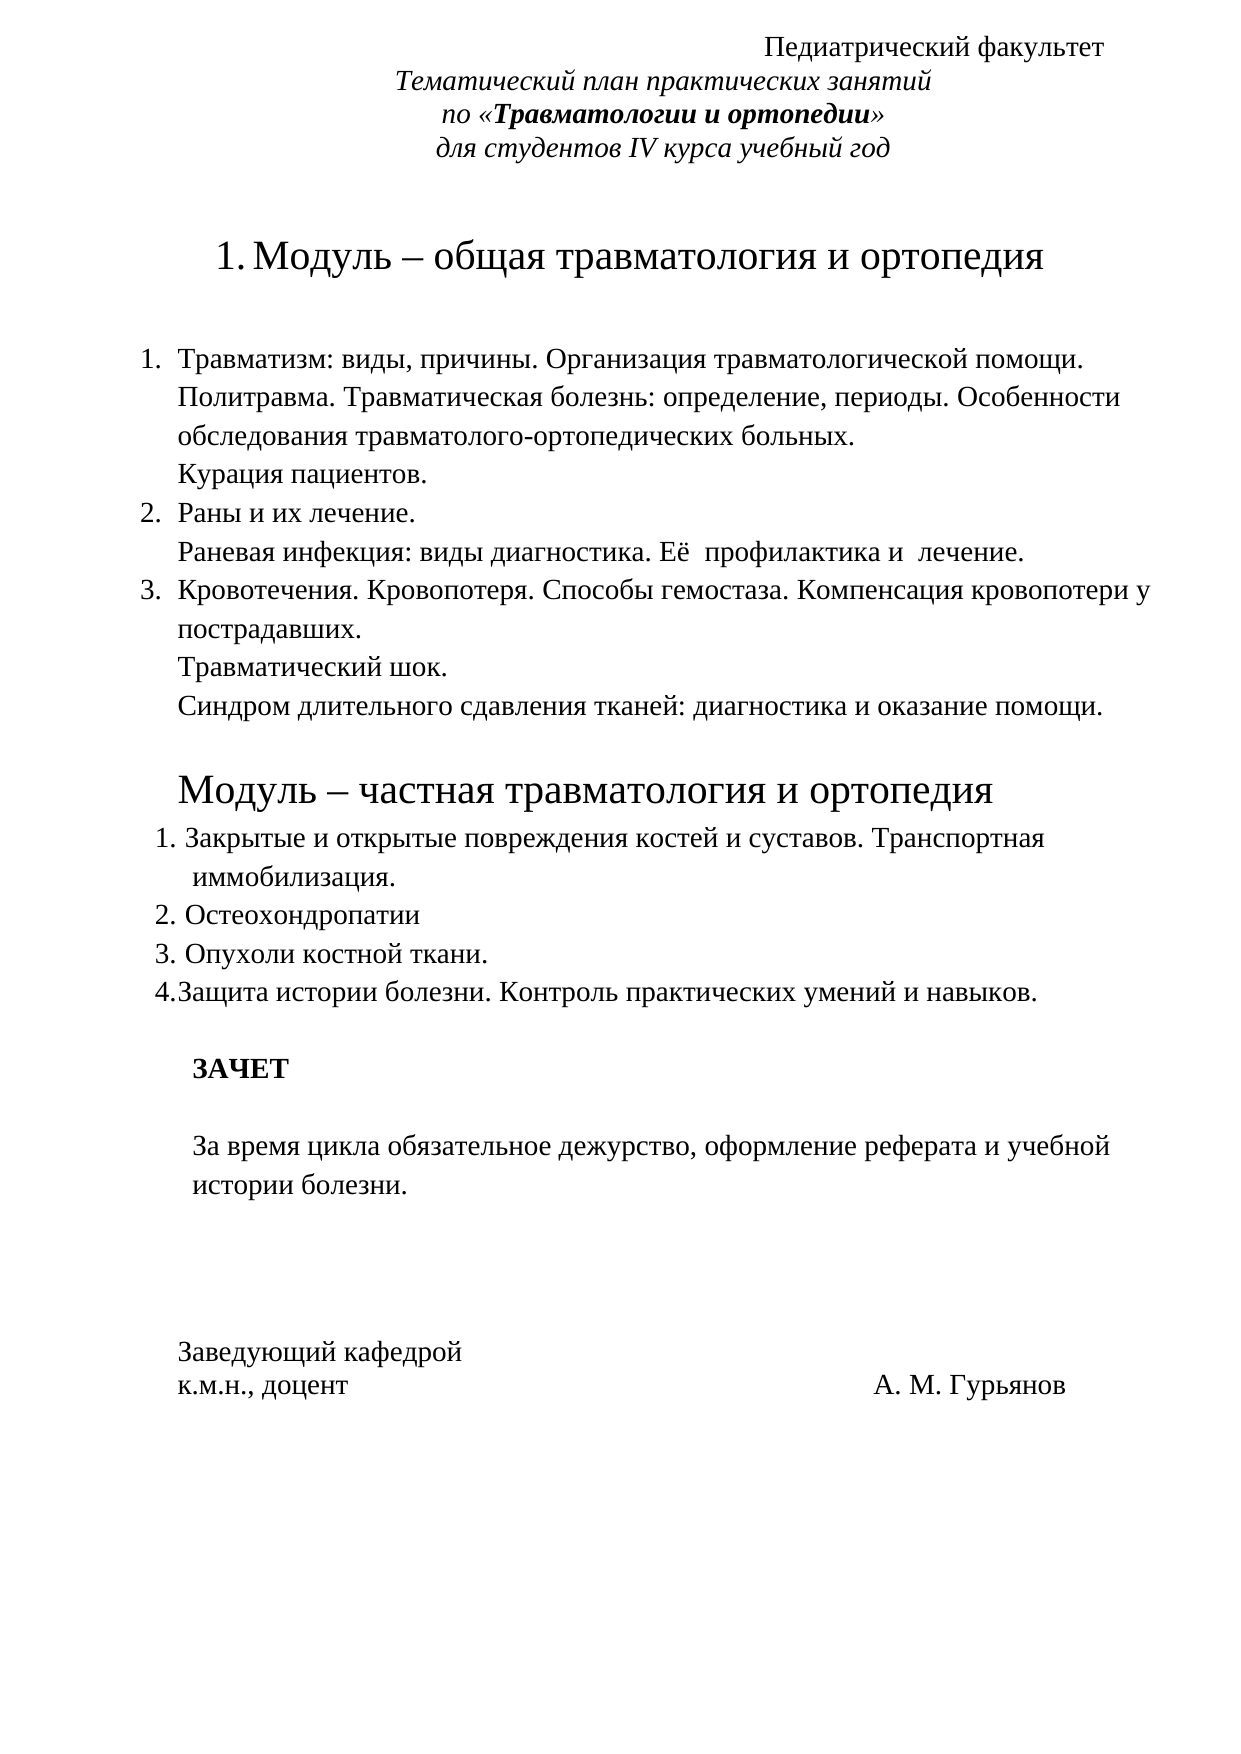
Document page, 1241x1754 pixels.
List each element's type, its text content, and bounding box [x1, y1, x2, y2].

text Заведующий кафедрой [177, 1334, 1152, 1367]
list Кровотечения. Кровопотеря. Способы гемостаза. Компенсация кровопотери у пострадавших. [140, 572, 1152, 644]
list Модуль – общая травматология и ортопедия [215, 231, 1152, 279]
list Травматизм: виды, причины. Организация травматологической помощи. Политравма. Травматическая болезнь: определение, периоды. Особенности обследования травматолого-ортопедических больных. [140, 341, 1152, 452]
text для студентов IV курса учебный год [177, 130, 1152, 164]
list Защита истории болезни. Контроль практических умений и навыков. [154, 974, 1152, 1008]
list Раны и их лечение. [140, 495, 1152, 529]
list Остеохондропатии [154, 897, 1152, 931]
list Раневая инфекция: виды диагностика. Её профилактика и лечение. [177, 534, 1152, 567]
text по «Травматологии и ортопедии» [177, 97, 1152, 130]
text Тематический план практических занятий [177, 63, 1152, 97]
text Педиатрический факультет [177, 29, 1152, 63]
list Модуль – частная травматология и ортопедия [177, 765, 1152, 813]
list Курация пациентов. [177, 457, 1152, 490]
list Опухоли костной ткани. [154, 936, 1152, 969]
list Синдром длительного сдавления тканей: диагностика и оказание помощи. [177, 688, 1152, 721]
list Травматический шок. [177, 649, 1152, 683]
list ЗАЧЕТ [192, 1051, 1152, 1085]
text к.м.н., доцент А. М. Гурьянов [177, 1367, 1152, 1401]
list Закрытые и открытые повреждения костей и суставов. Транспортная иммобилизация. [154, 820, 1152, 892]
list За время цикла обязательное дежурство, оформление реферата и учебной истории болезни. [192, 1128, 1152, 1201]
